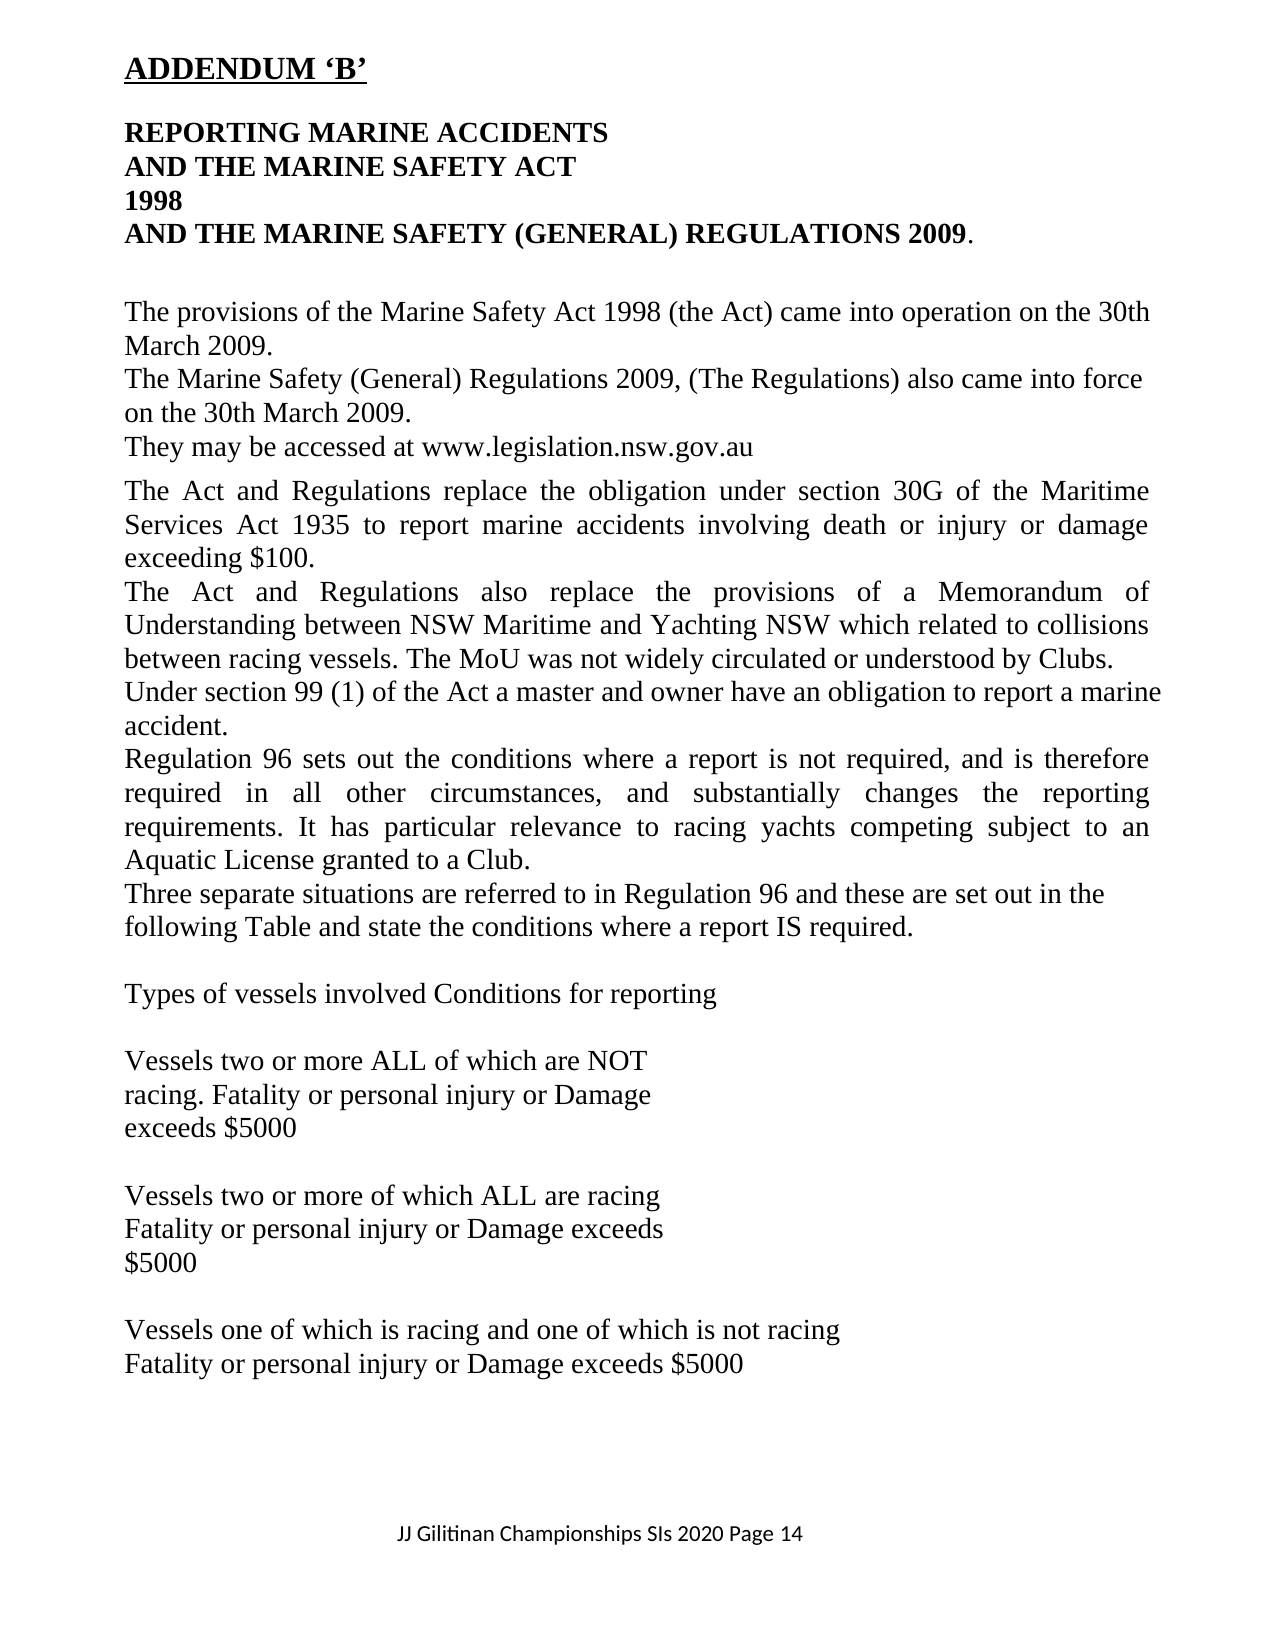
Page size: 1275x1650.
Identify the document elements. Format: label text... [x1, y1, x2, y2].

text Regulation 96 sets out the conditions where a report is not required, and is therefore required in all other circumstances, and substantially changes the reporting requirements. It has particular relevance to racing yachts competing subject to an Aquatic License granted to a Club. [124, 742, 1151, 876]
text The Act and Regulations also replace the provisions of a Memorandum of Understanding between NSW Maritime and Yachting NSW which related to collisions between racing vessels. The MoU was not widely circulated or understood by Clubs. [124, 574, 1150, 674]
text Vessels two or more ALL of which are NOT racing. Fatality or personal injury or Damage exceeds $5000 [124, 1043, 720, 1144]
text Vessels two or more of which ALL are racing Fatality or personal injury or Damage exceeds $5000 [124, 1178, 720, 1278]
text Under section 99 (1) of the Act a master and owner have an obligation to report a marine accident. [124, 674, 1163, 742]
text Three separate situations are referred to in Regulation 96 and these are set out in the following Table and state the conditions where a report IS required. [124, 876, 1163, 943]
text The Marine Safety (General) Regulations 2009, (The Regulations) also came into force on the 30th March 2009. [124, 362, 1163, 429]
subtitle The provisions of the Marine Safety Act 1998 (the Act) came into operation on the 30th March 2009. [124, 294, 1163, 362]
text They may be accessed at www.legislation.nsw.gov.au [124, 429, 1163, 462]
text Types of vessels involved Conditions for reporting [124, 976, 1163, 1010]
text Vessels one of which is racing and one of which is not racing Fatality or personal injury or Damage exceeds $5000 [124, 1312, 897, 1379]
subtitle ADDENDUM ‘B’ [124, 50, 1163, 87]
text The Act and Regulations replace the obligation under section 30G of the Maritime Services Act 1935 to report marine accidents involving death or injury or damage exceeding $100. [124, 473, 1150, 574]
subtitle REPORTING MARINE ACCIDENTS AND THE MARINE SAFETY ACT 1998 [124, 116, 641, 216]
text AND THE MARINE SAFETY (GENERAL) REGULATIONS 2009. [124, 216, 1163, 250]
